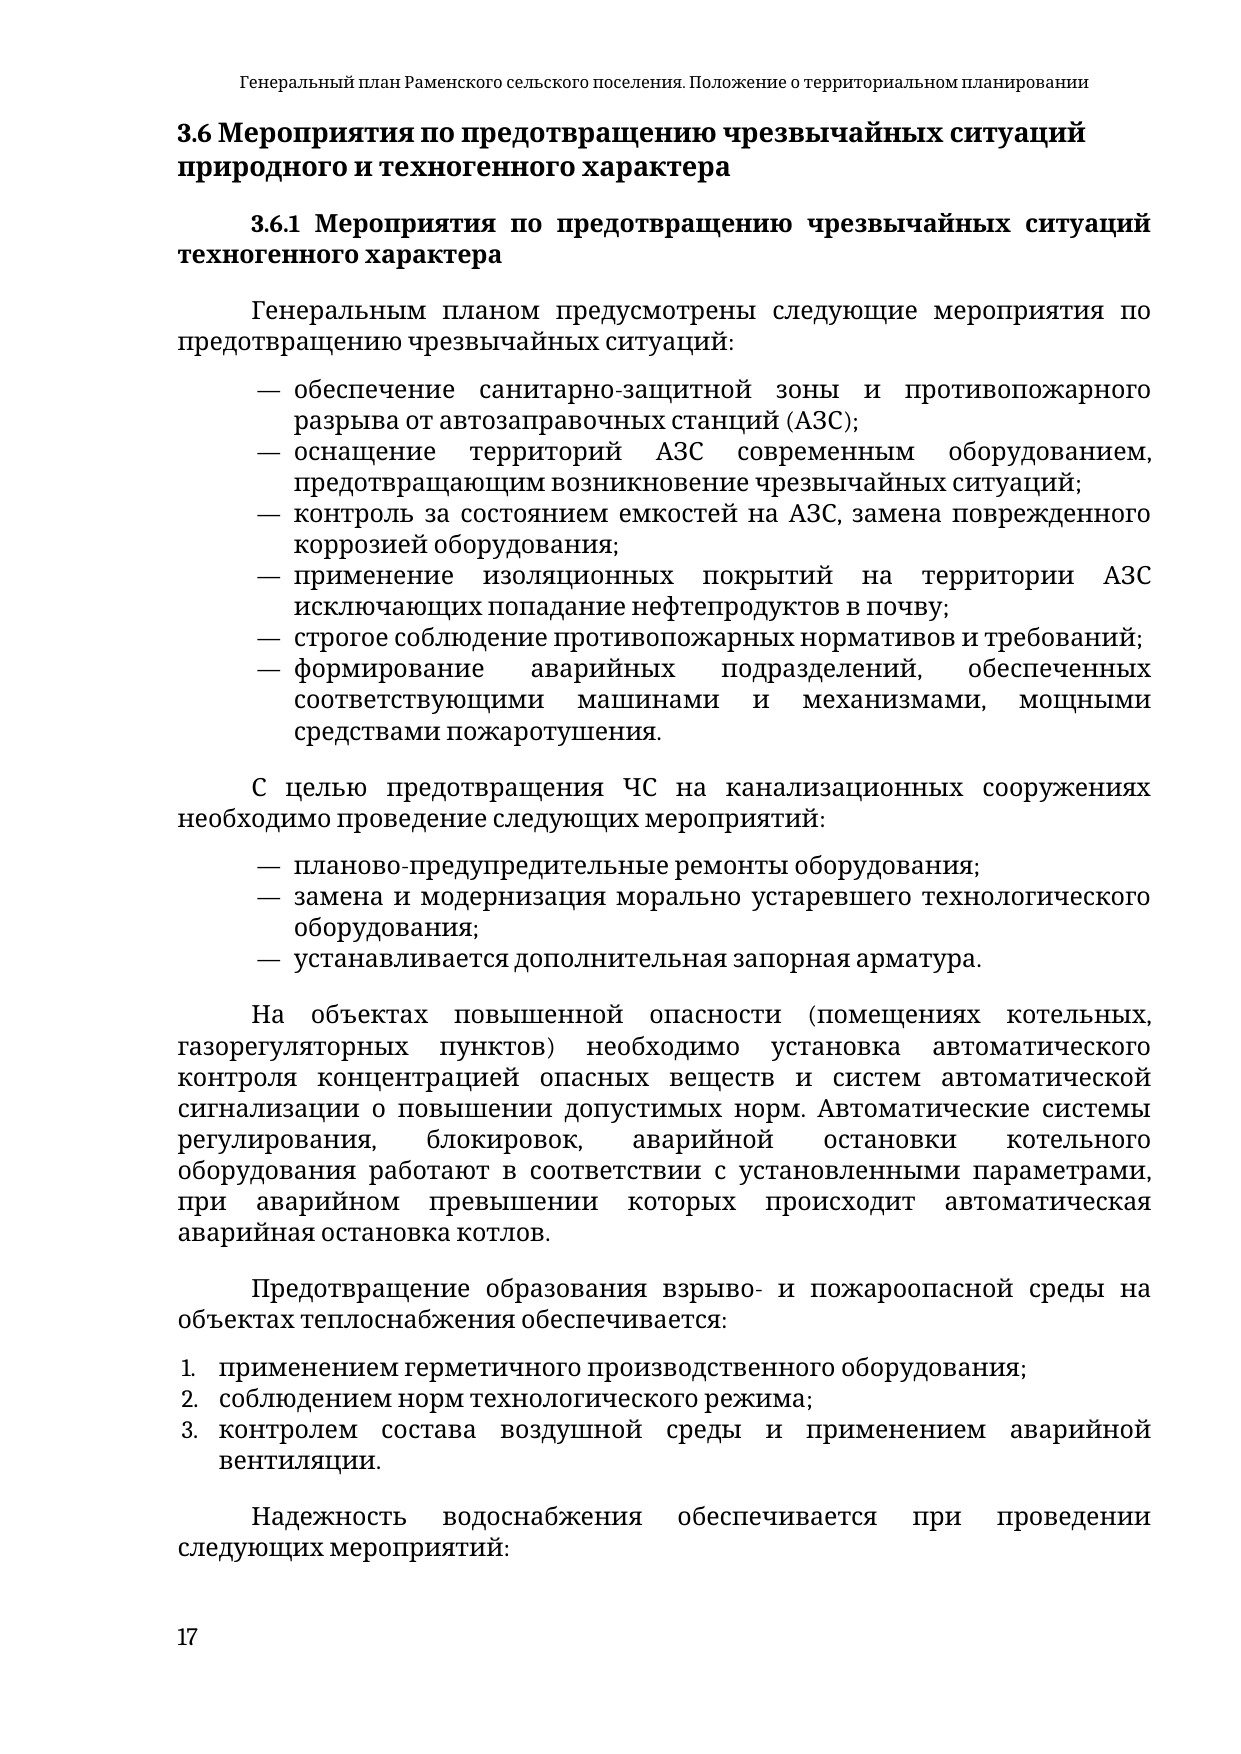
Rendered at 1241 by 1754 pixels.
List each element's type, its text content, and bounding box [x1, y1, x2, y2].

subtitle 3.6.1 Мероприятия по предотвращению чрезвычайных ситуаций техногенного характера [177, 210, 1152, 270]
text Генеральным планом предусмотрены следующие мероприятия по предотвращению чрезвычайных ситуаций: [177, 297, 1152, 357]
text Предотвращение образования взрыво- и пожароопасной среды на объектах теплоснабжения обеспечивается: [177, 1275, 1152, 1334]
text соблюдением норм технологического режима; [181, 1384, 1152, 1413]
text Надежность водоснабжения обеспечивается при проведении следующих мероприятий: [177, 1503, 1152, 1562]
text контроль за состоянием емкостей на АЗС, замена поврежденного коррозией оборудования; [256, 500, 1152, 560]
text применением герметичного производственного оборудования; [181, 1353, 1152, 1382]
text обеспечение санитарно-защитной зоны и противопожарного разрыва от автозаправочных станций (АЗС); [256, 376, 1152, 436]
text планово-предупредительные ремонты оборудования; [256, 852, 1152, 881]
text оснащение территорий АЗС современным оборудованием, предотвращающим возникновение чрезвычайных ситуаций; [256, 438, 1152, 498]
text замена и модернизация морально устаревшего технологического оборудования; [256, 883, 1152, 943]
text С целью предотвращения ЧС на канализационных сооружениях необходимо проведение следующих мероприятий: [177, 773, 1152, 833]
subtitle 3.6 Мероприятия по предотвращению чрезвычайных ситуаций природного и техногенного характера [177, 118, 1152, 183]
text На объектах повышенной опасности (помещениях котельных, газорегуляторных пунктов) необходимо установка автоматического контроля концентрацией опасных веществ и систем автоматической сигнализации о повышении допустимых норм. Автоматические системы регулирования, блокировок, аварийной остановки котельного оборудования работают в соответствии с установленными параметрами, при аварийном превышении которых происходит автоматическая аварийная остановка котлов. [177, 1001, 1152, 1247]
text применение изоляционных покрытий на территории АЗС исключающих попадание нефтепродуктов в почву; [256, 562, 1152, 622]
text формирование аварийных подразделений, обеспеченных соответствующими машинами и механизмами, мощными средствами пожаротушения. [256, 655, 1152, 746]
text устанавливается дополнительная запорная арматура. [256, 945, 1152, 974]
text строгое соблюдение противопожарных нормативов и требований; [256, 624, 1152, 653]
text контролем состава воздушной среды и применением аварийной вентиляции. [181, 1416, 1152, 1475]
